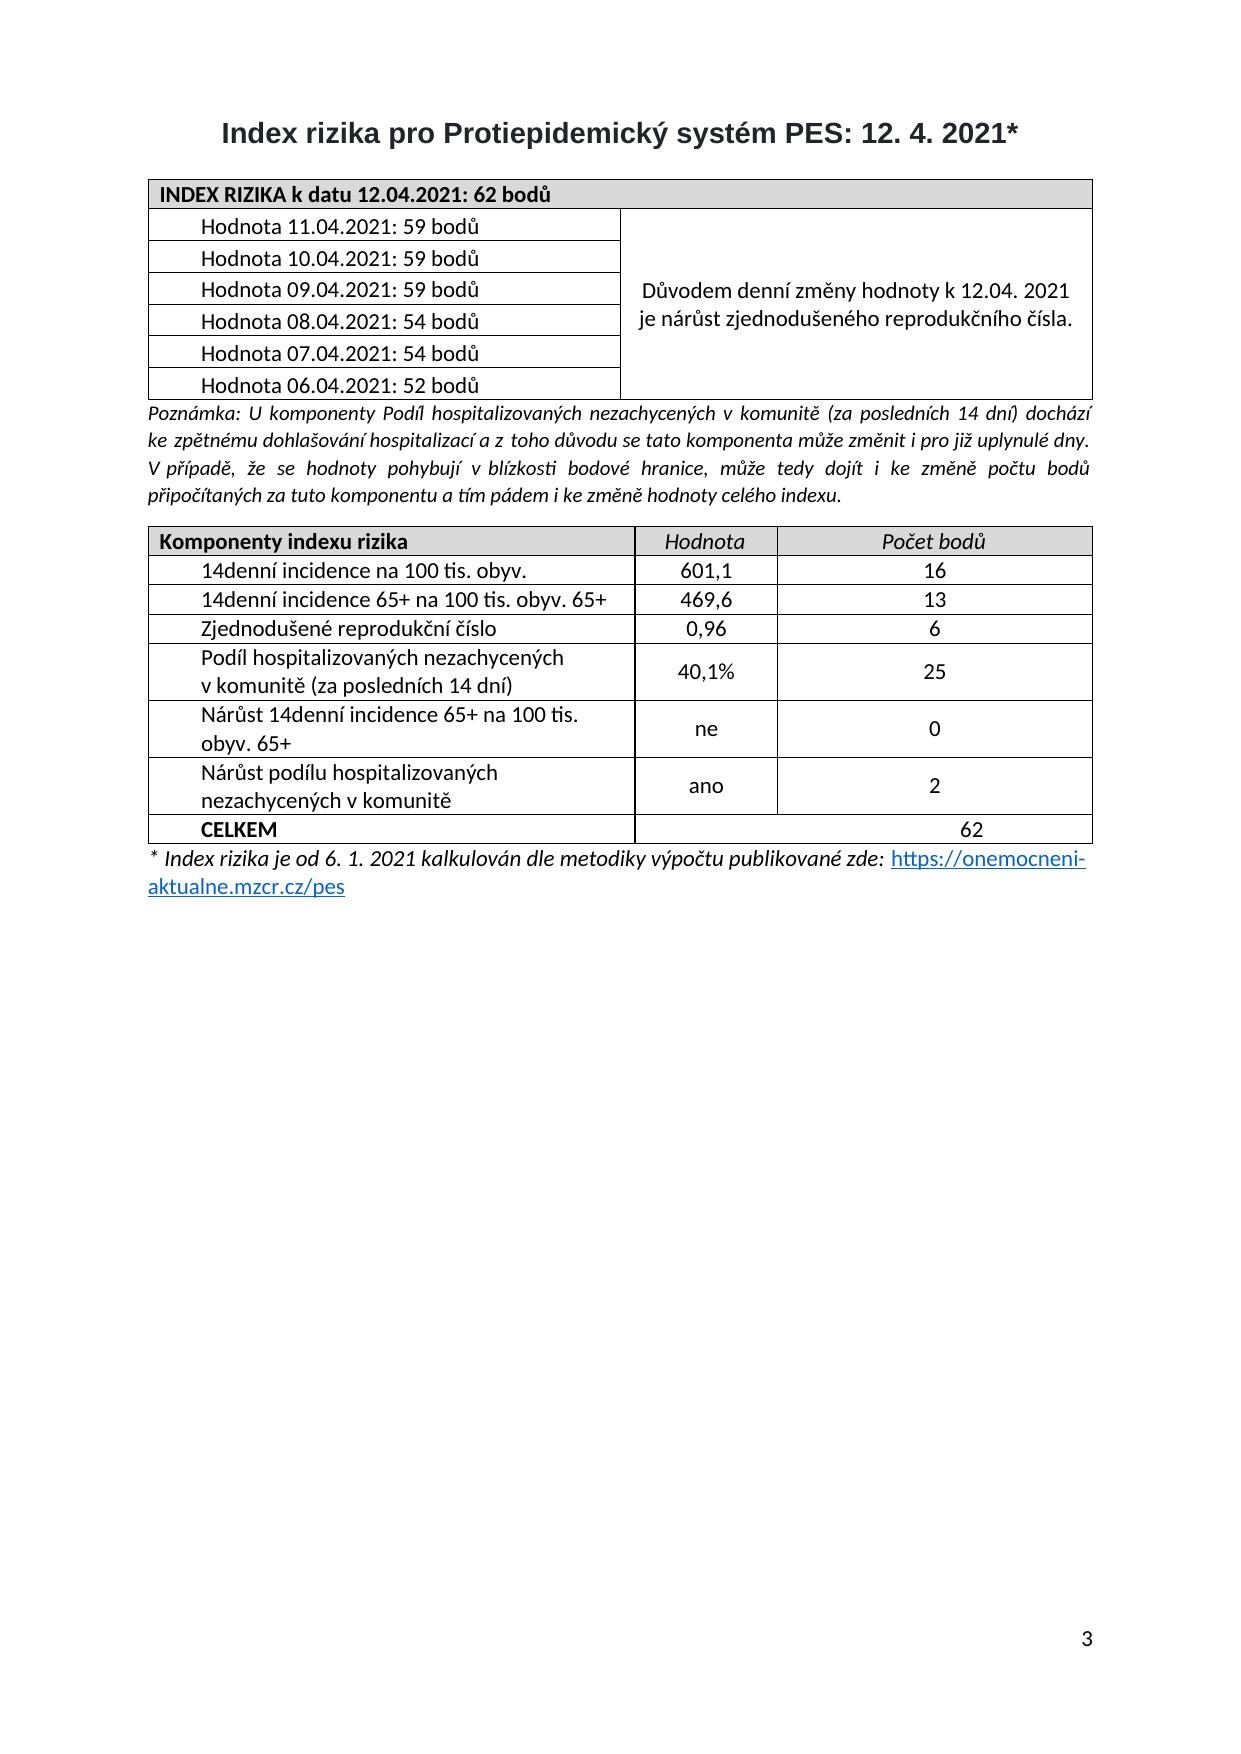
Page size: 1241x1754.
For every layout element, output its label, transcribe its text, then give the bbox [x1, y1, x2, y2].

table_cell ano [636, 758, 777, 814]
table_cell ne [636, 701, 777, 757]
table_cell Hodnota 09.04.2021: 59 bodů [149, 273, 620, 304]
table_cell Hodnota 10.04.2021: 59 bodů [149, 241, 620, 272]
table_header Počet bodů [778, 527, 1092, 555]
table_header INDEX RIZIKA k datu 12.04.2021: 62 bodů [149, 180, 620, 208]
text Index rizika pro Protiepidemický systém PES: 12. 4. 2021* [148, 117, 1093, 150]
table_cell 0 [778, 701, 1092, 757]
table_header Komponenty indexu rizika [149, 527, 634, 555]
table_cell 14denní incidence 65+ na 100 tis. obyv. 65+ [149, 585, 634, 613]
table_cell Zjednodušené reprodukční číslo [149, 615, 634, 642]
table_cell 2 [778, 758, 1092, 814]
table_cell Nárůst 14denní incidence 65+ na 100 tis. obyv. 65+ [149, 701, 634, 757]
table_header [620, 180, 1092, 208]
table_cell Hodnota 06.04.2021: 52 bodů [149, 368, 620, 399]
text * Index rizika je od 6. 1. 2021 kalkulován dle metodiky výpočtu publikované zde: https://onemocneni-aktualne.mzcr.cz/pes [148, 844, 1093, 900]
table_cell [636, 815, 777, 843]
table_header Hodnota [636, 527, 777, 555]
table_cell 40,1% [636, 644, 777, 699]
table_cell 469,6 [636, 585, 777, 613]
table_cell 16 [778, 556, 1092, 584]
table_cell 601,1 [636, 556, 777, 584]
table_cell 0,96 [636, 615, 777, 642]
table_cell Důvodem denní změny hodnoty k 12.04. 2021 je nárůst zjednodušeného reprodukčního čísla. [621, 209, 1092, 399]
table_cell 25 [778, 644, 1092, 699]
table_cell Hodnota 11.04.2021: 59 bodů [149, 209, 620, 240]
table_cell CELKEM [149, 815, 634, 843]
table_cell 6 [778, 615, 1092, 642]
table_cell 13 [778, 585, 1092, 613]
table_cell 14denní incidence na 100 tis. obyv. [149, 556, 634, 584]
table_cell 62 [778, 815, 1092, 843]
text Poznámka: U komponenty Podíl hospitalizovaných nezachycených v komunitě (za posledních 14 dní) dochází ke zpětnému dohlašování hospitalizací a z toho důvodu se tato komponenta může změnit i pro již uplynulé dny. V případě, že se hodnoty pohybují v blízkosti bodové hranice, může tedy dojít i ke změně počtu bodů připočítaných za tuto komponentu a tím pádem i ke změně hodnoty celého indexu. [148, 400, 1093, 508]
table_cell Hodnota 08.04.2021: 54 bodů [149, 305, 620, 335]
table_cell Hodnota 07.04.2021: 54 bodů [149, 336, 620, 367]
table_cell Podíl hospitalizovaných nezachycených v komunitě (za posledních 14 dní) [149, 644, 634, 699]
table_cell Nárůst podílu hospitalizovaných nezachycených v komunitě [149, 758, 634, 814]
